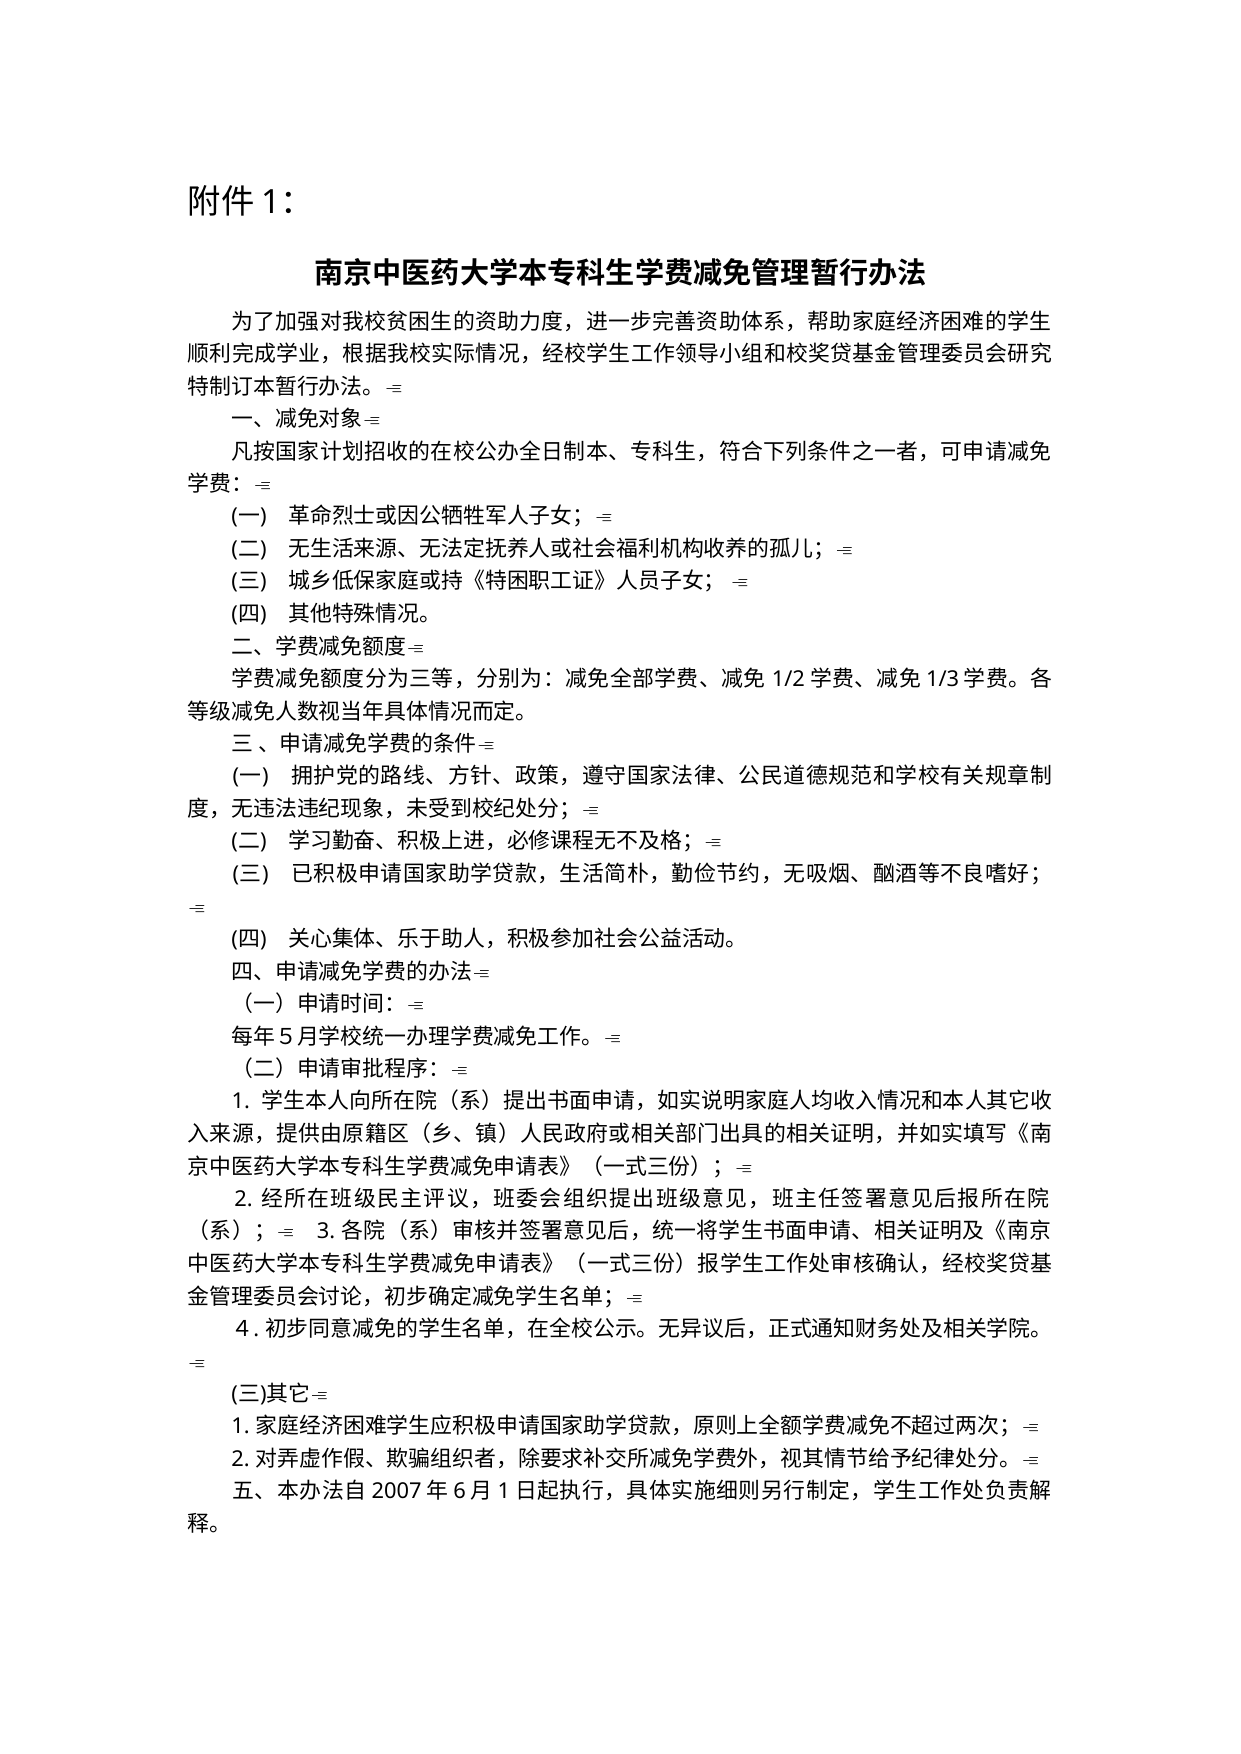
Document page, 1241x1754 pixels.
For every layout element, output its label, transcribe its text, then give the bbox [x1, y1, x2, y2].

text 三 、申请减免学费的条件 [187, 726, 1053, 758]
text 附件1： [187, 178, 1053, 222]
text (四) 关心集体、乐于助人，积极参加社会公益活动。 [187, 921, 1053, 953]
text 南京中医药大学本专科生学费减免管理暂行办法 [187, 238, 1053, 303]
text 二、学费减免额度 [187, 628, 1053, 661]
text (一) 拥护党的路线、方针、政策，遵守国家法律、公民道德规范和学校有关规章制度，无违法违纪现象，未受到校纪处分； [187, 758, 1053, 823]
text 四、申请减免学费的办法 [187, 953, 1053, 986]
text 为了加强对我校贫困生的资助力度，进一步完善资助体系，帮助家庭经济困难的学生顺利完成学业，根据我校实际情况，经校学生工作领导小组和校奖贷基金管理委员会研究，特制订本暂行办法。 [187, 303, 1053, 401]
text (三) 已积极申请国家助学贷款，生活简朴，勤俭节约，无吸烟、酗酒等不良嗜好；  [187, 856, 1053, 921]
text 1. 学生本人向所在院（系）提出书面申请，如实说明家庭人均收入情况和本人其它收入来源，提供由原籍区（乡、镇）人民政府或相关部门出具的相关证明，并如实填写《南京中医药大学本专科生学费减免申请表》（一式三份）； [187, 1083, 1053, 1181]
text 学费减免额度分为三等，分别为：减免全部学费、减免1/2学费、减免1/3学费。各等级减免人数视当年具体情况而定。 [187, 661, 1053, 726]
text 凡按国家计划招收的在校公办全日制本、专科生，符合下列条件之一者，可申请减免学费： [187, 433, 1053, 498]
text (二) 无生活来源、无法定抚养人或社会福利机构收养的孤儿； [187, 531, 1053, 563]
text 一、减免对象 [187, 401, 1053, 433]
text 每年５月学校统一办理学费减免工作。 [187, 1018, 1053, 1051]
text (三)其它 [187, 1376, 1053, 1408]
text ４. 初步同意减免的学生名单，在全校公示。无异议后，正式通知财务处及相关学院。 [187, 1311, 1053, 1376]
text 2. 经所在班级民主评议，班委会组织提出班级意见，班主任签署意见后报所在院（系）； 3. 各院（系）审核并签署意见后，统一将学生书面申请、相关证明及《南京中医药大学本专科生学费减免申请表》（一式三份）报学生工作处审核确认，经校奖贷基金管理委员会讨论，初步确定减免学生名单； [187, 1181, 1053, 1311]
text (三) 城乡低保家庭或持《特困职工证》人员子女；  [187, 563, 1053, 596]
text （一）申请时间： [187, 986, 1053, 1018]
text (二) 学习勤奋、积极上进，必修课程无不及格； [187, 823, 1053, 856]
text 2. 对弄虚作假、欺骗组织者，除要求补交所减免学费外，视其情节给予纪律处分。 [187, 1441, 1053, 1473]
text (一) 革命烈士或因公牺牲军人子女； [187, 498, 1053, 531]
text （二）申请审批程序： [187, 1051, 1053, 1083]
text 1. 家庭经济困难学生应积极申请国家助学贷款，原则上全额学费减免不超过两次； [187, 1408, 1053, 1441]
text 五、本办法自2007年6月1日起执行，具体实施细则另行制定，学生工作处负责解释。 [187, 1473, 1053, 1538]
text (四) 其他特殊情况。 [187, 596, 1053, 628]
